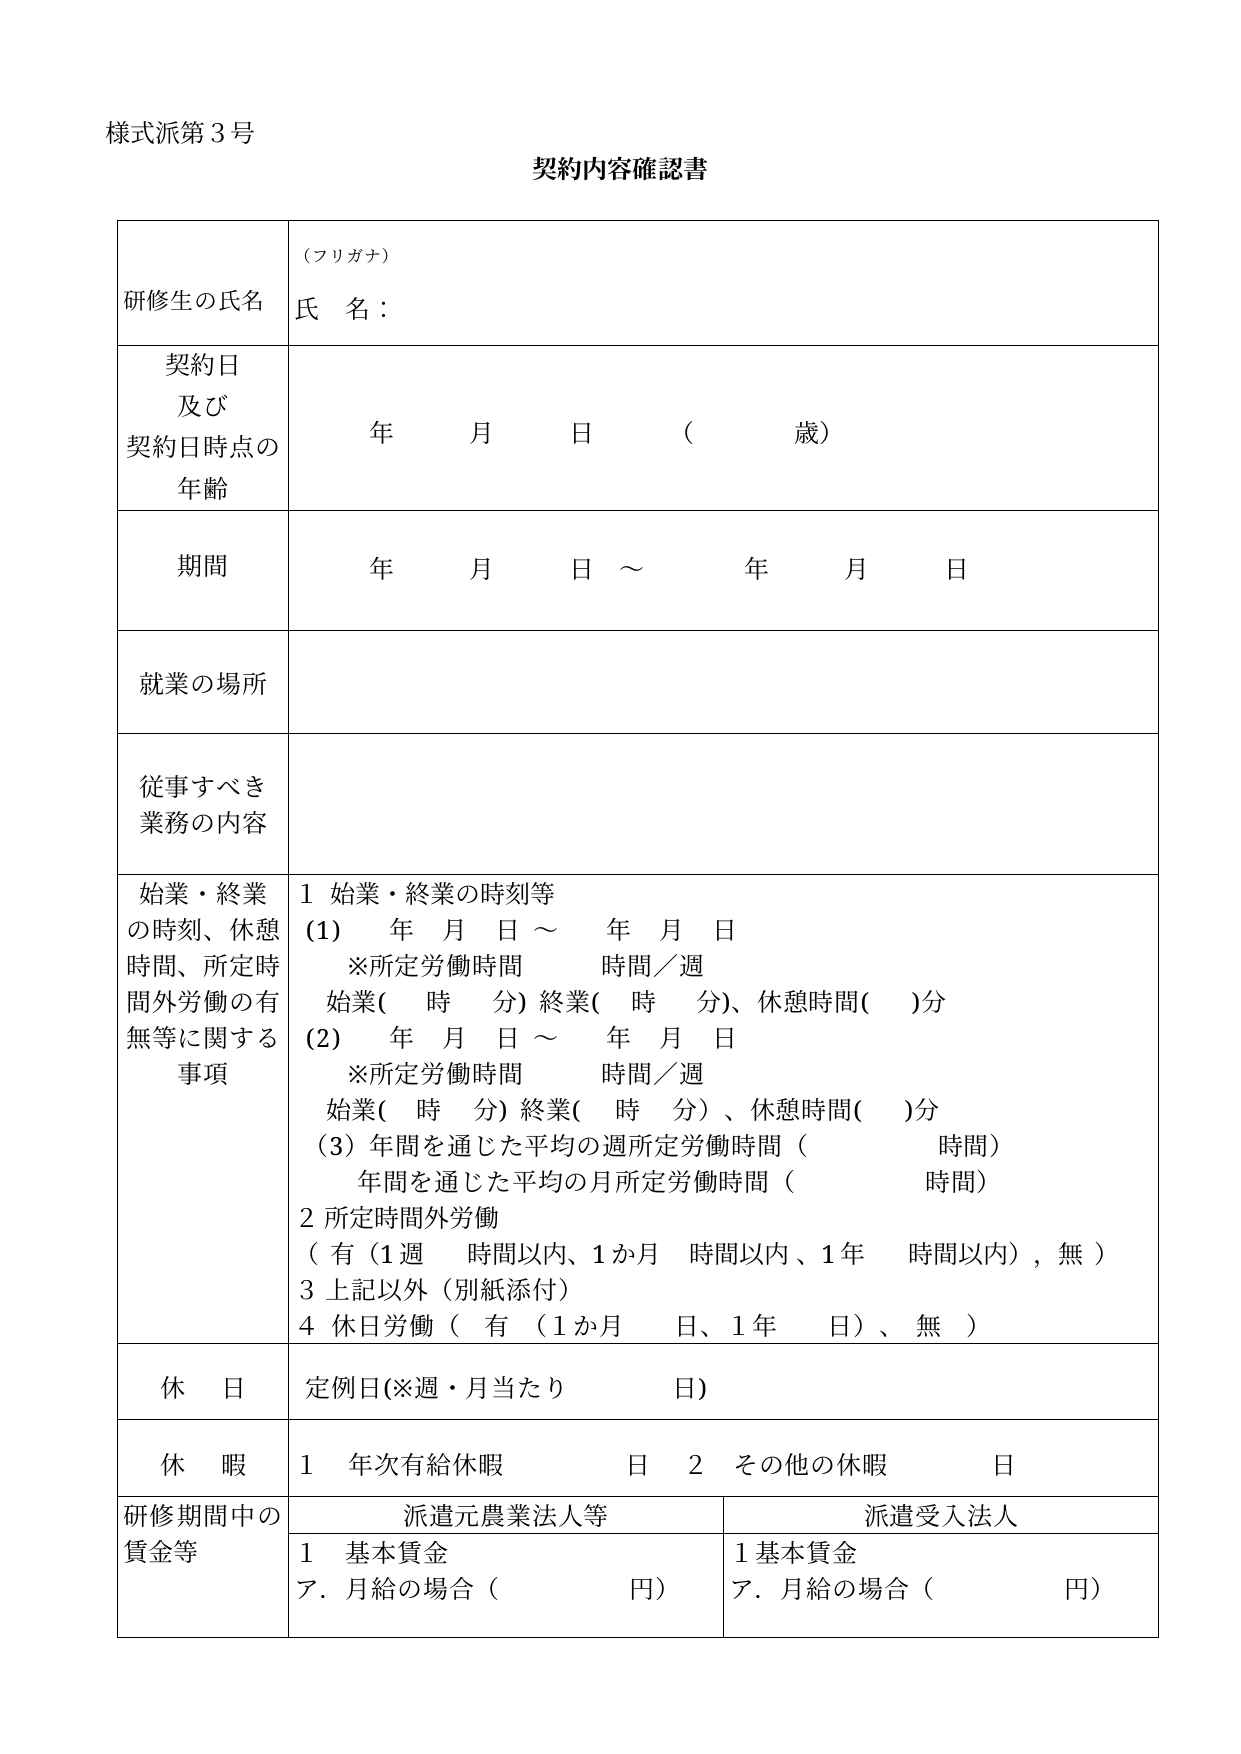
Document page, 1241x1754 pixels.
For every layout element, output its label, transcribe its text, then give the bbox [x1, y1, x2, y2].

table_cell １ 始業・終業の時刻等 (1) 年 月 日 ～ 年 月 日 ※所定労働時間 時間／週 始業( 時 分) 終業( 時 分)、休憩時間( )分 (2) 年 月 日 ～ 年 月 日 ※所定労働時間 時間／週 始業( 時 分) 終業( 時 分）、休憩時間( )分 （3）年間を通じた平均の週所定労働時間（ 時間） 年間を通じた平均の月所定労働時間（ 時間） ２ 所定時間外労働 （ 有（1週 時間以内、1か月 時間以内 、1年 時間以内），無 ） ３ 上記以外（別紙添付） ４ 休日労働（ 有 （１か月 日、１年 日）、 無 ） [289, 875, 1158, 1343]
text 様式派第３号 [105, 113, 1135, 149]
table_cell 年 月 日 （ 歳） [289, 346, 1158, 509]
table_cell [724, 1534, 1158, 1637]
table_cell 研修期間中の賃金等 [118, 1497, 288, 1637]
table_cell 契約日 及び 契約日時点の年齢 [118, 346, 288, 509]
table_cell 休 日 [118, 1344, 288, 1419]
table_cell 年 月 日 ～ 年 月 日 [289, 511, 1158, 629]
table_cell 始業・終業 の時刻、休憩時間、所定時間外労働の有無等に関する事項 [118, 875, 288, 1343]
table_cell 派遣受入法人 [724, 1497, 1158, 1532]
table_cell [289, 734, 1158, 874]
table_cell 従事すべき 業務の内容 [118, 734, 288, 874]
table_cell 定例日(※週・月当たり 日) [289, 1344, 1158, 1419]
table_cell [289, 1534, 723, 1637]
table_cell [289, 631, 1158, 733]
table_header 研修生の氏名 [118, 221, 288, 344]
table_cell 休 暇 [118, 1420, 288, 1496]
text 契約内容確認書 [105, 149, 1135, 185]
table_cell 派遣元農業法人等 [289, 1497, 723, 1532]
table_cell 期間 [118, 511, 288, 629]
table_header （フリガナ） 氏 名： [289, 221, 1158, 344]
table_cell １ 年次有給休暇 日 ２ その他の休暇 日 [289, 1420, 1158, 1496]
table_cell 就業の場所 [118, 631, 288, 733]
